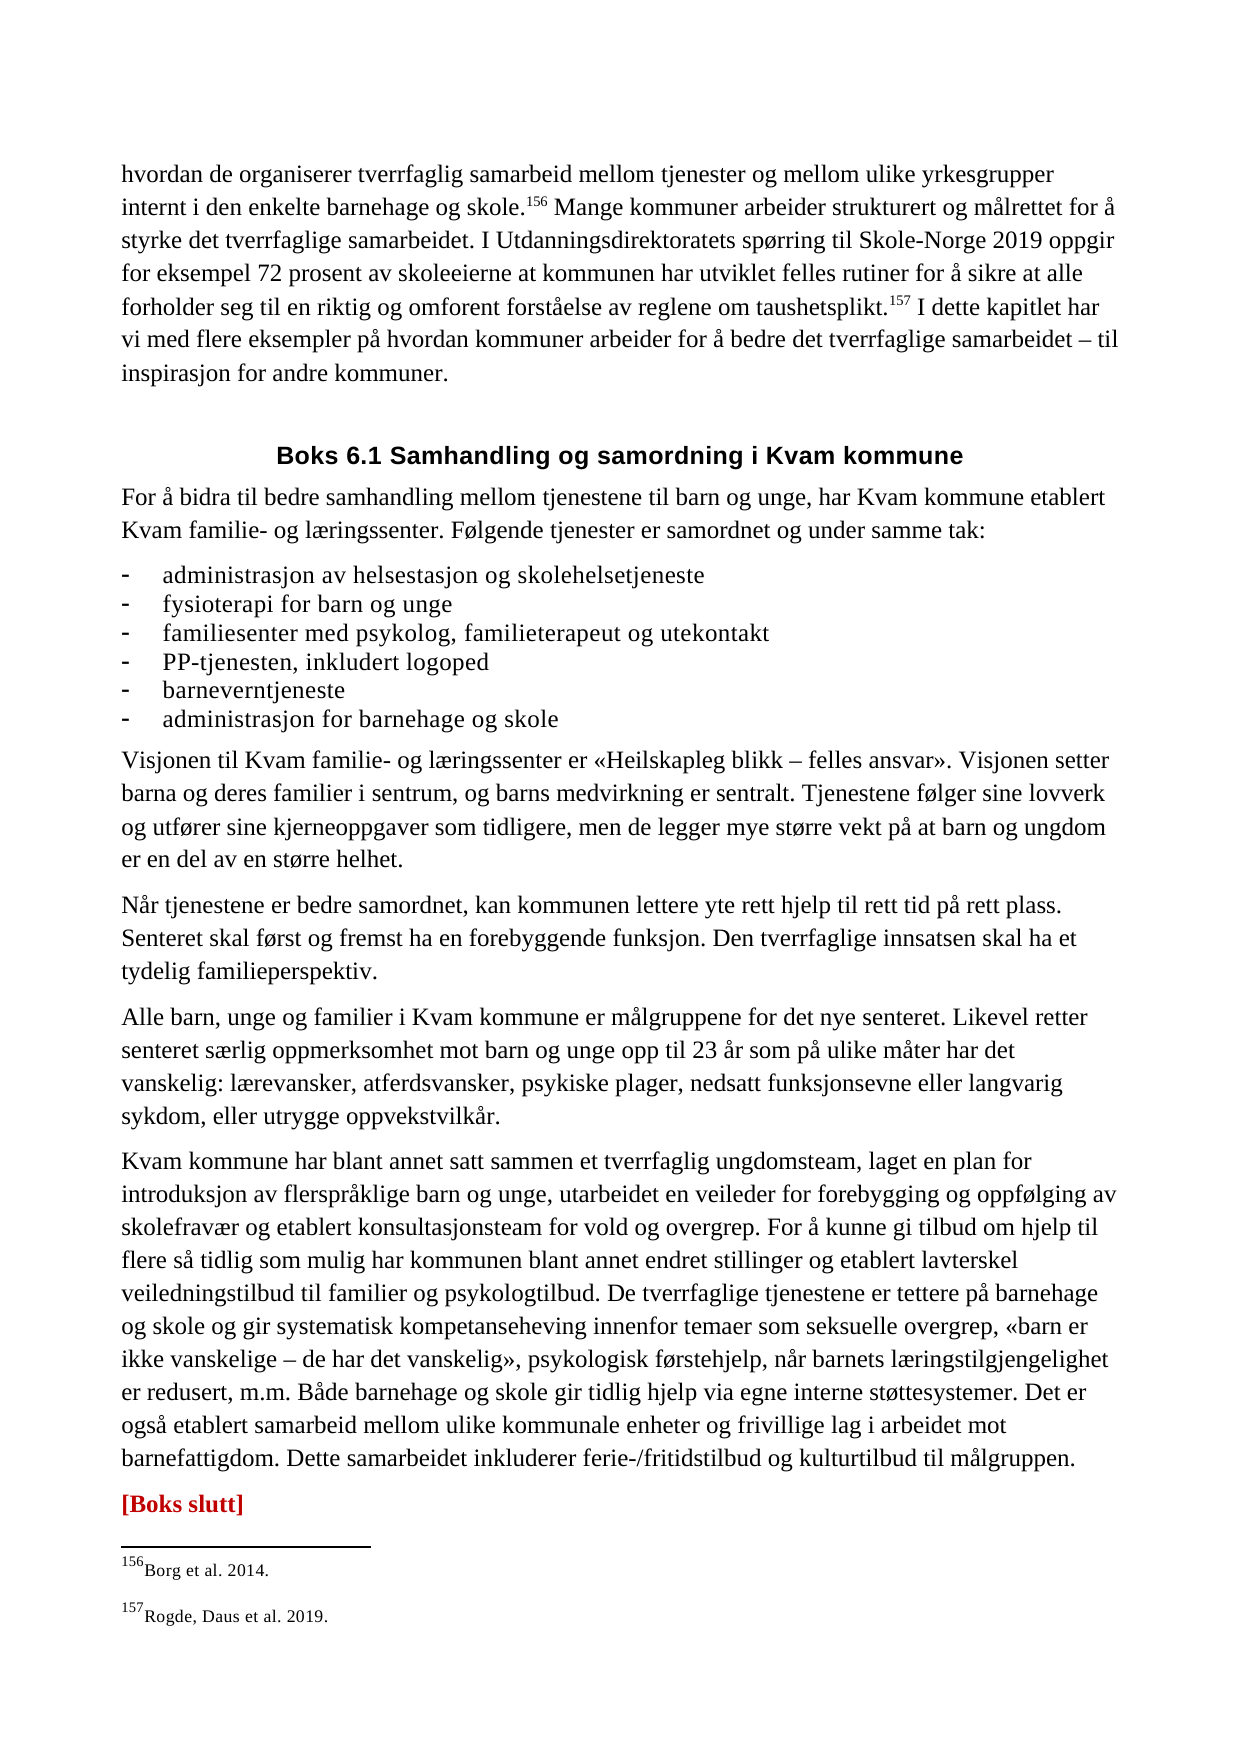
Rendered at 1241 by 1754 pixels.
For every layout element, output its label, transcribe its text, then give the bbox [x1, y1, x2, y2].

list administrasjon av helsestasjon og skolehelsetjeneste [121, 561, 1119, 589]
text Visjonen til Kvam familie- og læringssenter er «Heilskapleg blikk – felles ansvar». Visjonen setter barna og deres familier i sentrum, og barns medvirkning er sentralt. Tjenestene følger sine lovverk og utfører sine kjerneoppgaver som tidligere, men de legger mye større vekt på at barn og ungdom er en del av en større helhet. [121, 746, 1119, 873]
text Alle barn, unge og familier i Kvam kommune er målgruppene for det nye senteret. Likevel retter senteret særlig oppmerksomhet mot barn og unge opp til 23 år som på ulike måter har det vanskelig: lærevansker, atferdsvansker, psykiske plager, nedsatt funksjonsevne eller langvarig sykdom, eller utrygge oppvekstvilkår. [121, 1002, 1119, 1129]
list barneverntjeneste [121, 676, 1119, 704]
text Kvam kommune har blant annet satt sammen et tverrfaglig ungdomsteam, laget en plan for introduksjon av flerspråklige barn og unge, utarbeidet en veileder for forebygging og oppfølging av skolefravær og etablert konsultasjonsteam for vold og overgrep. For å kunne gi tilbud om hjelp til flere så tidlig som mulig har kommunen blant annet endret stillinger og etablert lavterskel veiledningstilbud til familier og psykologtilbud. De tverrfaglige tjenestene er tettere på barnehage og skole og gir systematisk kompetanseheving innenfor temaer som seksuelle overgrep, «barn er ikke vanskelige – de har det vanskelig», psykologisk førstehjelp, når barnets læringstilgjengelighet er redusert, m.m. Både barnehage og skole gir tidlig hjelp via egne interne støttesystemer. Det er også etablert samarbeid mellom ulike kommunale enheter og frivillige lag i arbeidet mot barnefattigdom. Dette samarbeidet inkluderer ferie-/fritidstilbud og kulturtilbud til målgruppen. [121, 1146, 1119, 1472]
list PP-tjenesten, inkludert logoped [121, 647, 1119, 676]
text Samhandling og samordning i Kvam kommune [121, 441, 1119, 469]
list familiesenter med psykolog, familieterapeut og utekontakt [121, 618, 1119, 647]
list administrasjon for barnehage og skole [121, 704, 1119, 733]
text [Boks slutt] [121, 1489, 1119, 1518]
text Når tjenestene er bedre samordnet, kan kommunen lettere yte rett hjelp til rett tid på rett plass. Senteret skal først og fremst ha en forebyggende funksjon. Den tverrfaglige innsatsen skal ha et tydelig familieperspektiv. [121, 890, 1119, 985]
text For å bidra til bedre samhandling mellom tjenestene til barn og unge, har Kvam kommune etablert Kvam familie- og læringssenter. Følgende tjenester er samordnet og under samme tak: [121, 482, 1119, 544]
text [121, 159, 1119, 386]
list fysioterapi for barn og unge [121, 589, 1119, 618]
